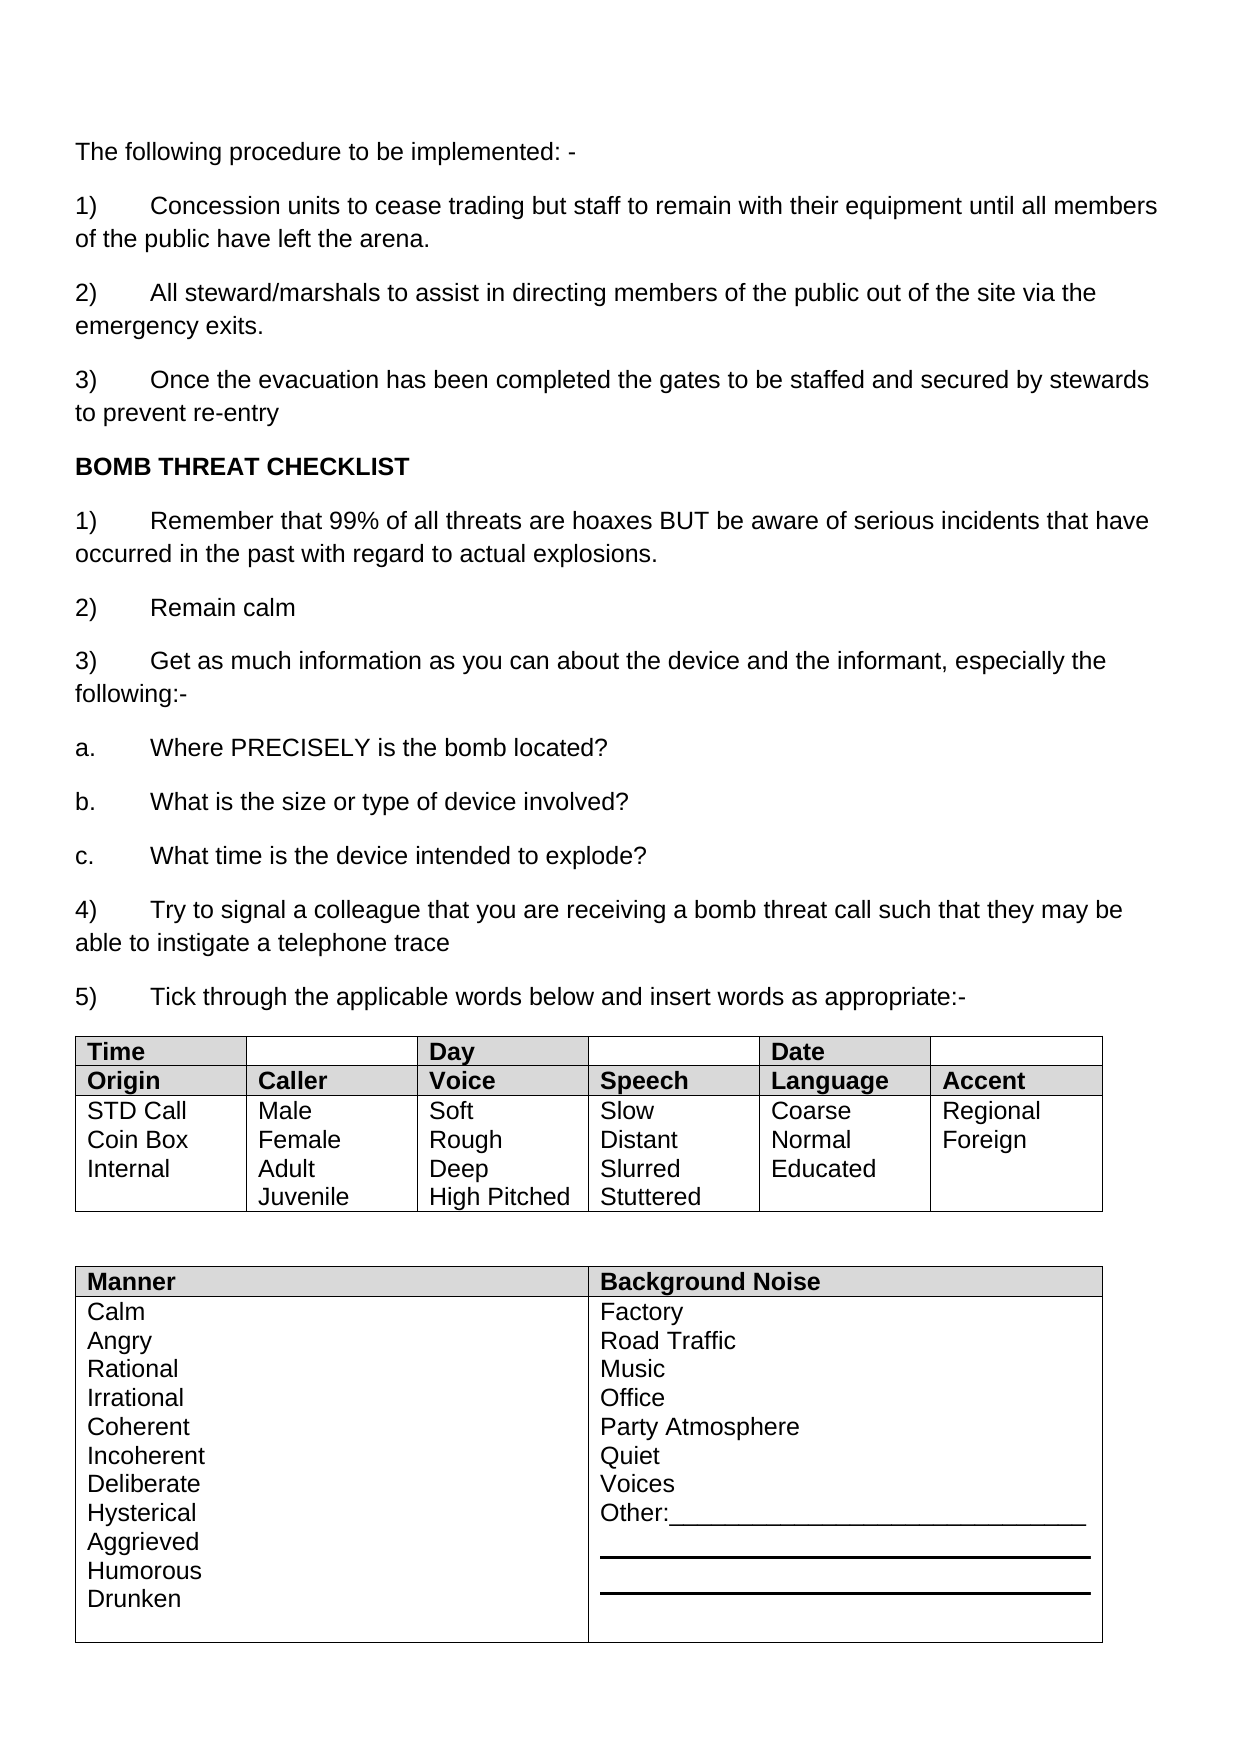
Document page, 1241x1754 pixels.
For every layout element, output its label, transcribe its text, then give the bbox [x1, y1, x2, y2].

text a. Where PRECISELY is the bomb located? [75, 733, 1165, 762]
text b. What is the size or type of device involved? [75, 787, 1165, 816]
text 1) Remember that 99% of all threats are hoaxes BUT be aware of serious incidents that have occurred in the past with regard to actual explosions. [75, 506, 1165, 567]
table_cell STD Call Coin Box Internal [76, 1096, 246, 1211]
table_cell Caller [247, 1066, 417, 1095]
text 3) Get as much information as you can about the device and the informant, especially the following:- [75, 646, 1165, 708]
table_cell Soft Rough Deep High Pitched [418, 1096, 588, 1211]
table_header [247, 1037, 417, 1065]
text 2) Remain calm [75, 592, 1165, 621]
table_header Background Noise [589, 1267, 1102, 1296]
table_header Manner [76, 1267, 588, 1296]
table_cell Speech [589, 1066, 759, 1095]
table_cell Regional Foreign [931, 1096, 1102, 1211]
text BOMB THREAT CHECKLIST [75, 452, 1165, 481]
table_cell Male Female Adult Juvenile [247, 1096, 417, 1211]
text The following procedure to be implemented: - [75, 137, 1165, 166]
text 1) Concession units to cease trading but staff to remain with their equipment until all members of the public have left the arena. [75, 191, 1165, 253]
text 5) Tick through the applicable words below and insert words as appropriate:- [75, 982, 1165, 1010]
table_cell Coarse Normal Educated [760, 1096, 930, 1211]
text 4) Try to signal a colleague that you are receiving a bomb threat call such that they may be able to instigate a telephone trace [75, 895, 1165, 957]
table_header [589, 1037, 759, 1065]
table_cell Voice [418, 1066, 588, 1095]
table_cell Slow Distant Slurred Stuttered [589, 1096, 759, 1211]
table_cell Factory Road Traffic Music Office Party Atmosphere Quiet Voices Other:______________________________ [589, 1297, 1102, 1642]
table_cell Language [760, 1066, 930, 1095]
text 3) Once the evacuation has been completed the gates to be staffed and secured by stewards to prevent re-entry [75, 365, 1165, 427]
text 2) All steward/marshals to assist in directing members of the public out of the site via the emergency exits. [75, 278, 1165, 340]
text c. What time is the device intended to explode? [75, 841, 1165, 870]
table_header [931, 1037, 1102, 1065]
table_header Time [76, 1037, 246, 1065]
table_header Day [418, 1037, 588, 1065]
table_cell Accent [931, 1066, 1102, 1095]
table_cell Calm Angry Rational Irrational Coherent Incoherent Deliberate Hysterical Aggrieved Humorous Drunken [76, 1297, 588, 1642]
table_cell Origin [76, 1066, 246, 1095]
table_header Date [760, 1037, 930, 1065]
